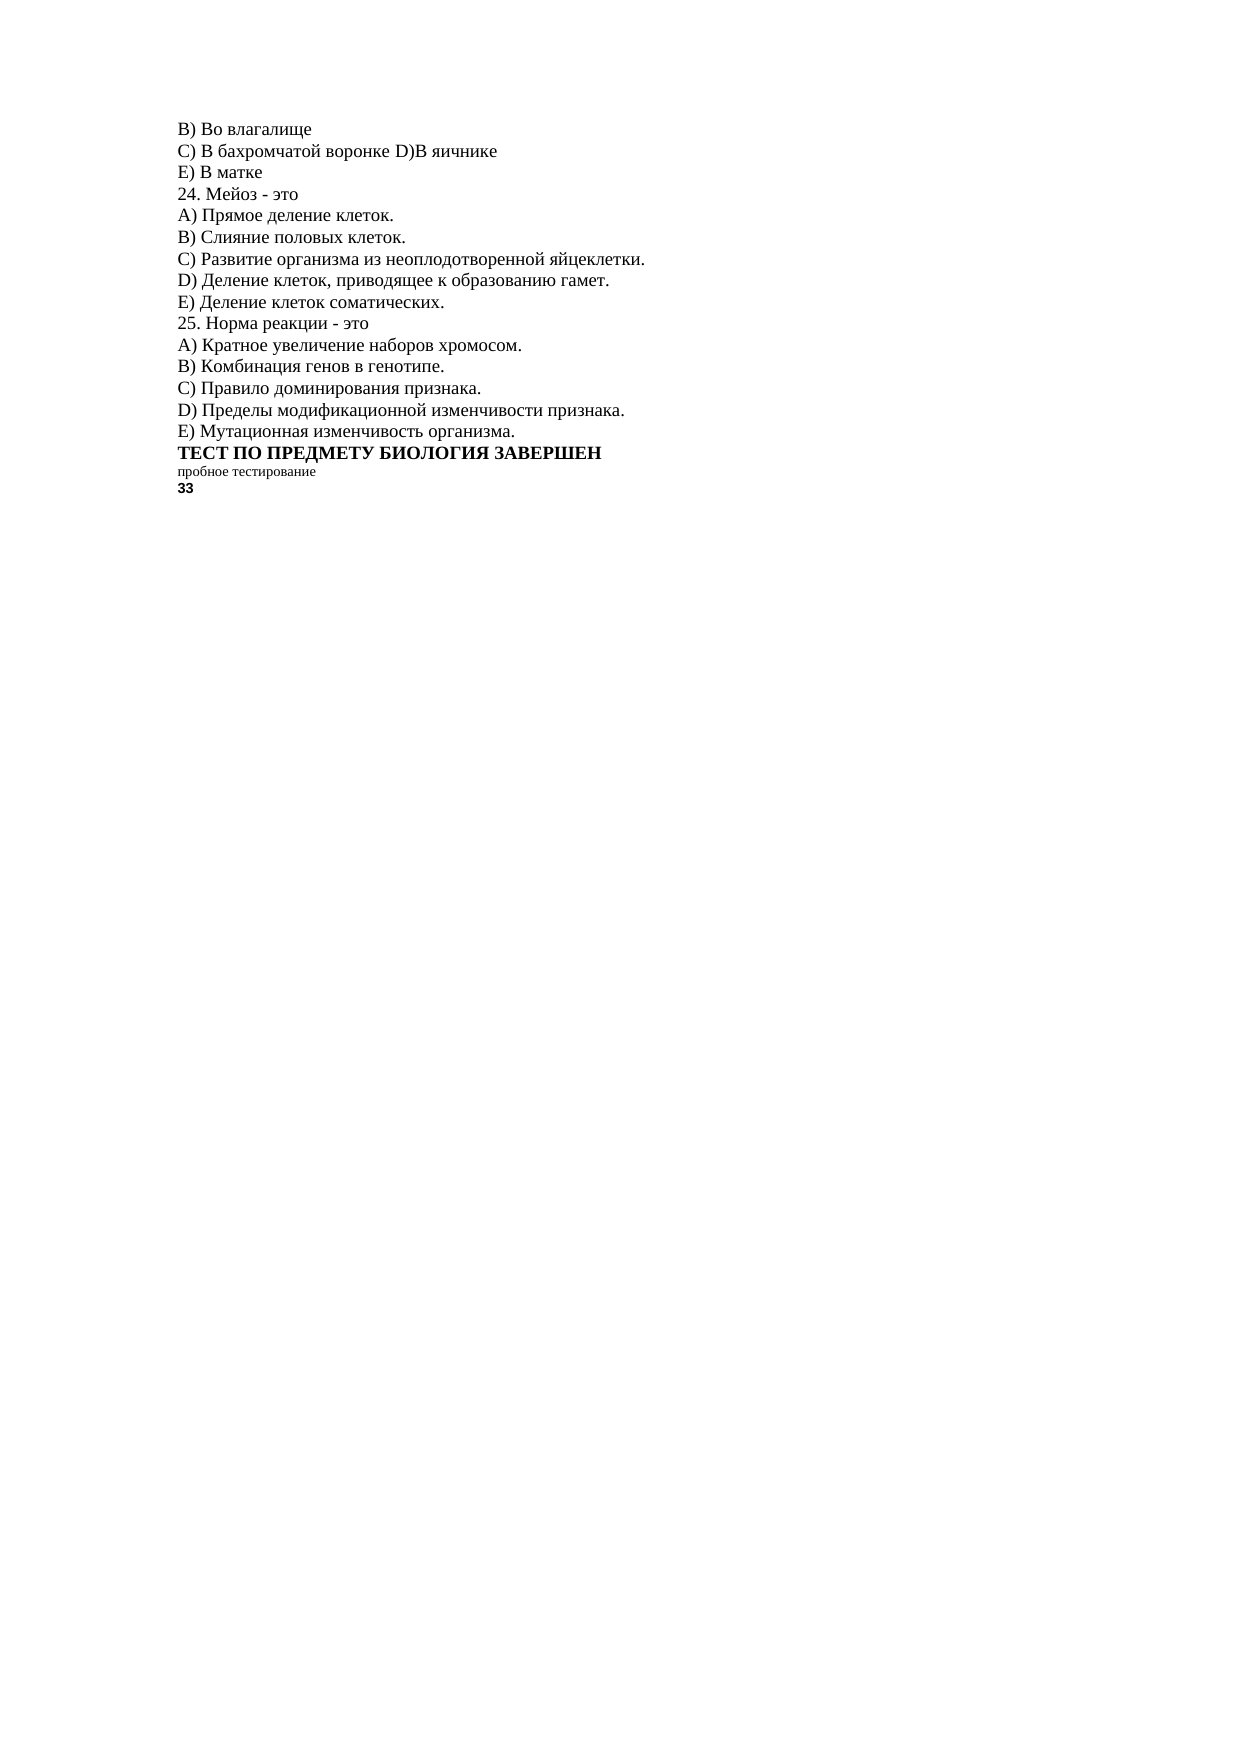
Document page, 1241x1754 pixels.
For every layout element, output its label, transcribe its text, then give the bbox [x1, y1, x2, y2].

text C) В бахромчатой воронке D)В яичнике [177, 140, 1152, 161]
text B) Во влагалище [177, 118, 1152, 140]
text 25. Норма реакции - это [177, 312, 1152, 334]
text 33 [177, 480, 1152, 497]
text A) Прямое деление клеток. [177, 204, 1152, 226]
text 24. Мейоз - это [177, 183, 1152, 204]
text D) Деление клеток, приводящее к образованию гамет. [177, 269, 1152, 291]
text C) Правило доминирования признака. [177, 377, 1152, 398]
text Е) В матке [177, 161, 1152, 183]
text ТЕСТ ПО ПРЕДМЕТУ БИОЛОГИЯ ЗАВЕРШЕН [177, 442, 1152, 463]
text E) Мутационная изменчивость организма. [177, 420, 1152, 442]
text B) Слияние половых клеток. [177, 226, 1152, 247]
text D) Пределы модификационной изменчивости признака. [177, 398, 1152, 420]
text C) Развитие организма из неоплодотворенной яйцеклетки. [177, 247, 1152, 269]
text E) Деление клеток соматических. [177, 291, 1152, 312]
text B) Комбинация генов в генотипе. [177, 355, 1152, 377]
text A) Кратное увеличение наборов хромосом. [177, 334, 1152, 355]
text пробное тестирование [177, 463, 1152, 480]
